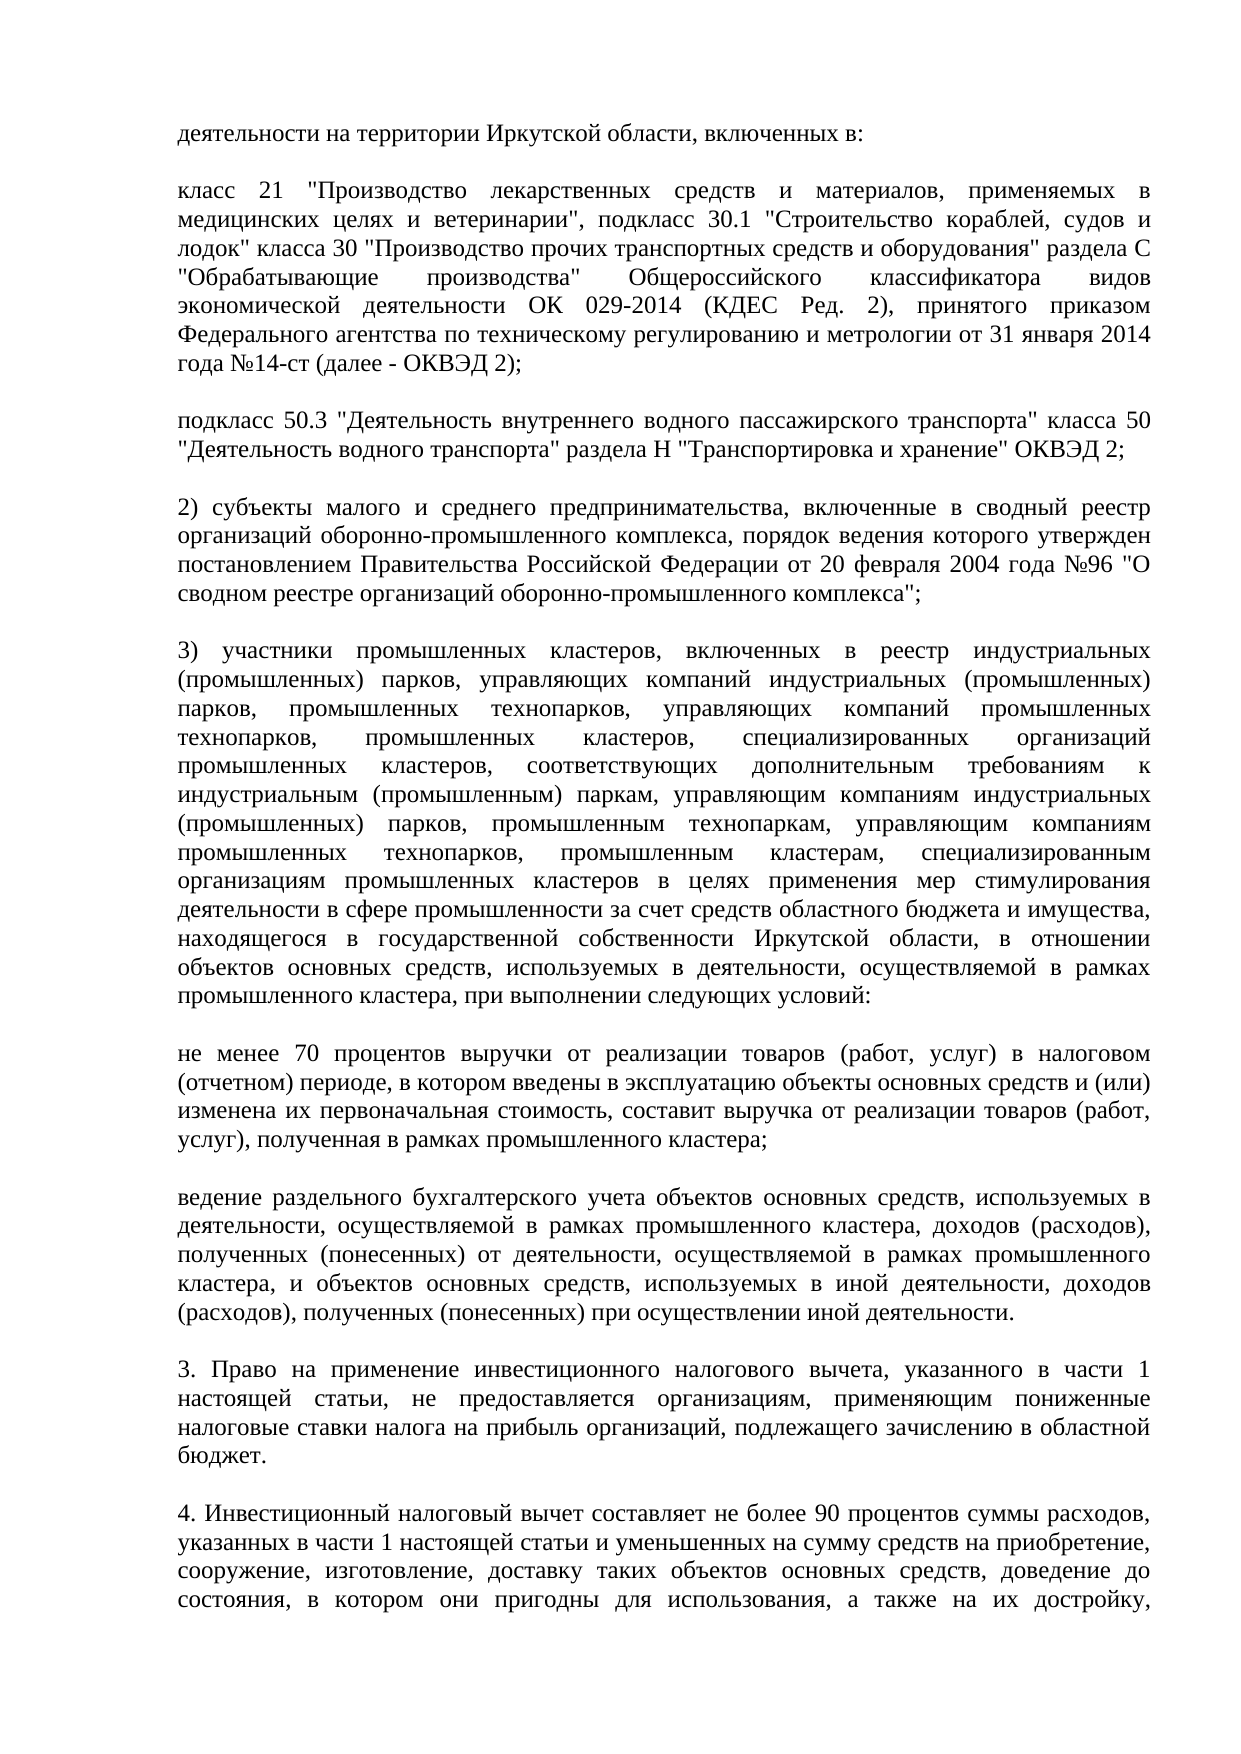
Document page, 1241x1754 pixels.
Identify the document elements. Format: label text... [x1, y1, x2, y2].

text подкласс 50.3 "Деятельность внутреннего водного пассажирского транспорта" класса 50 "Деятельность водного транспорта" раздела H "Транспортировка и хранение" ОКВЭД 2; [177, 406, 1152, 463]
text 2) субъекты малого и среднего предпринимательства, включенные в сводный реестр организаций оборонно-промышленного комплекса, порядок ведения которого утвержден постановлением Правительства Российской Федерации от 20 февраля 2004 года №96 "О сводном реестре организаций оборонно-промышленного комплекса"; [177, 492, 1152, 607]
text ведение раздельного бухгалтерского учета объектов основных средств, используемых в деятельности, осуществляемой в рамках промышленного кластера, доходов (расходов), полученных (понесенных) от деятельности, осуществляемой в рамках промышленного кластера, и объектов основных средств, используемых в иной деятельности, доходов (расходов), полученных (понесенных) при осуществлении иной деятельности. [177, 1182, 1152, 1326]
text 3) участники промышленных кластеров, включенных в реестр индустриальных (промышленных) парков, управляющих компаний индустриальных (промышленных) парков, промышленных технопарков, управляющих компаний промышленных технопарков, промышленных кластеров, специализированных организаций промышленных кластеров, соответствующих дополнительным требованиям к индустриальным (промышленным) паркам, управляющим компаниям индустриальных (промышленных) парков, промышленным технопаркам, управляющим компаниям промышленных технопарков, промышленным кластерам, специализированным организациям промышленных кластеров в целях применения мер стимулирования деятельности в сфере промышленности за счет средств областного бюджета и имущества, находящегося в государственной собственности Иркутской области, в отношении объектов основных средств, используемых в деятельности, осуществляемой в рамках промышленного кластера, при выполнении следующих условий: [177, 636, 1152, 1009]
text класс 21 "Производство лекарственных средств и материалов, применяемых в медицинских целях и ветеринарии", подкласс 30.1 "Строительство кораблей, судов и лодок" класса 30 "Производство прочих транспортных средств и оборудования" раздела C "Обрабатывающие производства" Общероссийского классификатора видов экономической деятельности ОК 029-2014 (КДЕС Ред. 2), принятого приказом Федерального агентства по техническому регулированию и метрологии от 31 января 2014 года №14-ст (далее - ОКВЭД 2); [177, 176, 1152, 377]
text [177, 1498, 1152, 1613]
text не менее 70 процентов выручки от реализации товаров (работ, услуг) в налоговом (отчетном) периоде, в котором введены в эксплуатацию объекты основных средств и (или) изменена их первоначальная стоимость, составит выручка от реализации товаров (работ, услуг), полученная в рамках промышленного кластера; [177, 1038, 1152, 1153]
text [177, 118, 1152, 147]
text 3. Право на применение инвестиционного налогового вычета, указанного в части 1 настоящей статьи, не предоставляется организациям, применяющим пониженные налоговые ставки налога на прибыль организаций, подлежащего зачислению в областной бюджет. [177, 1354, 1152, 1469]
